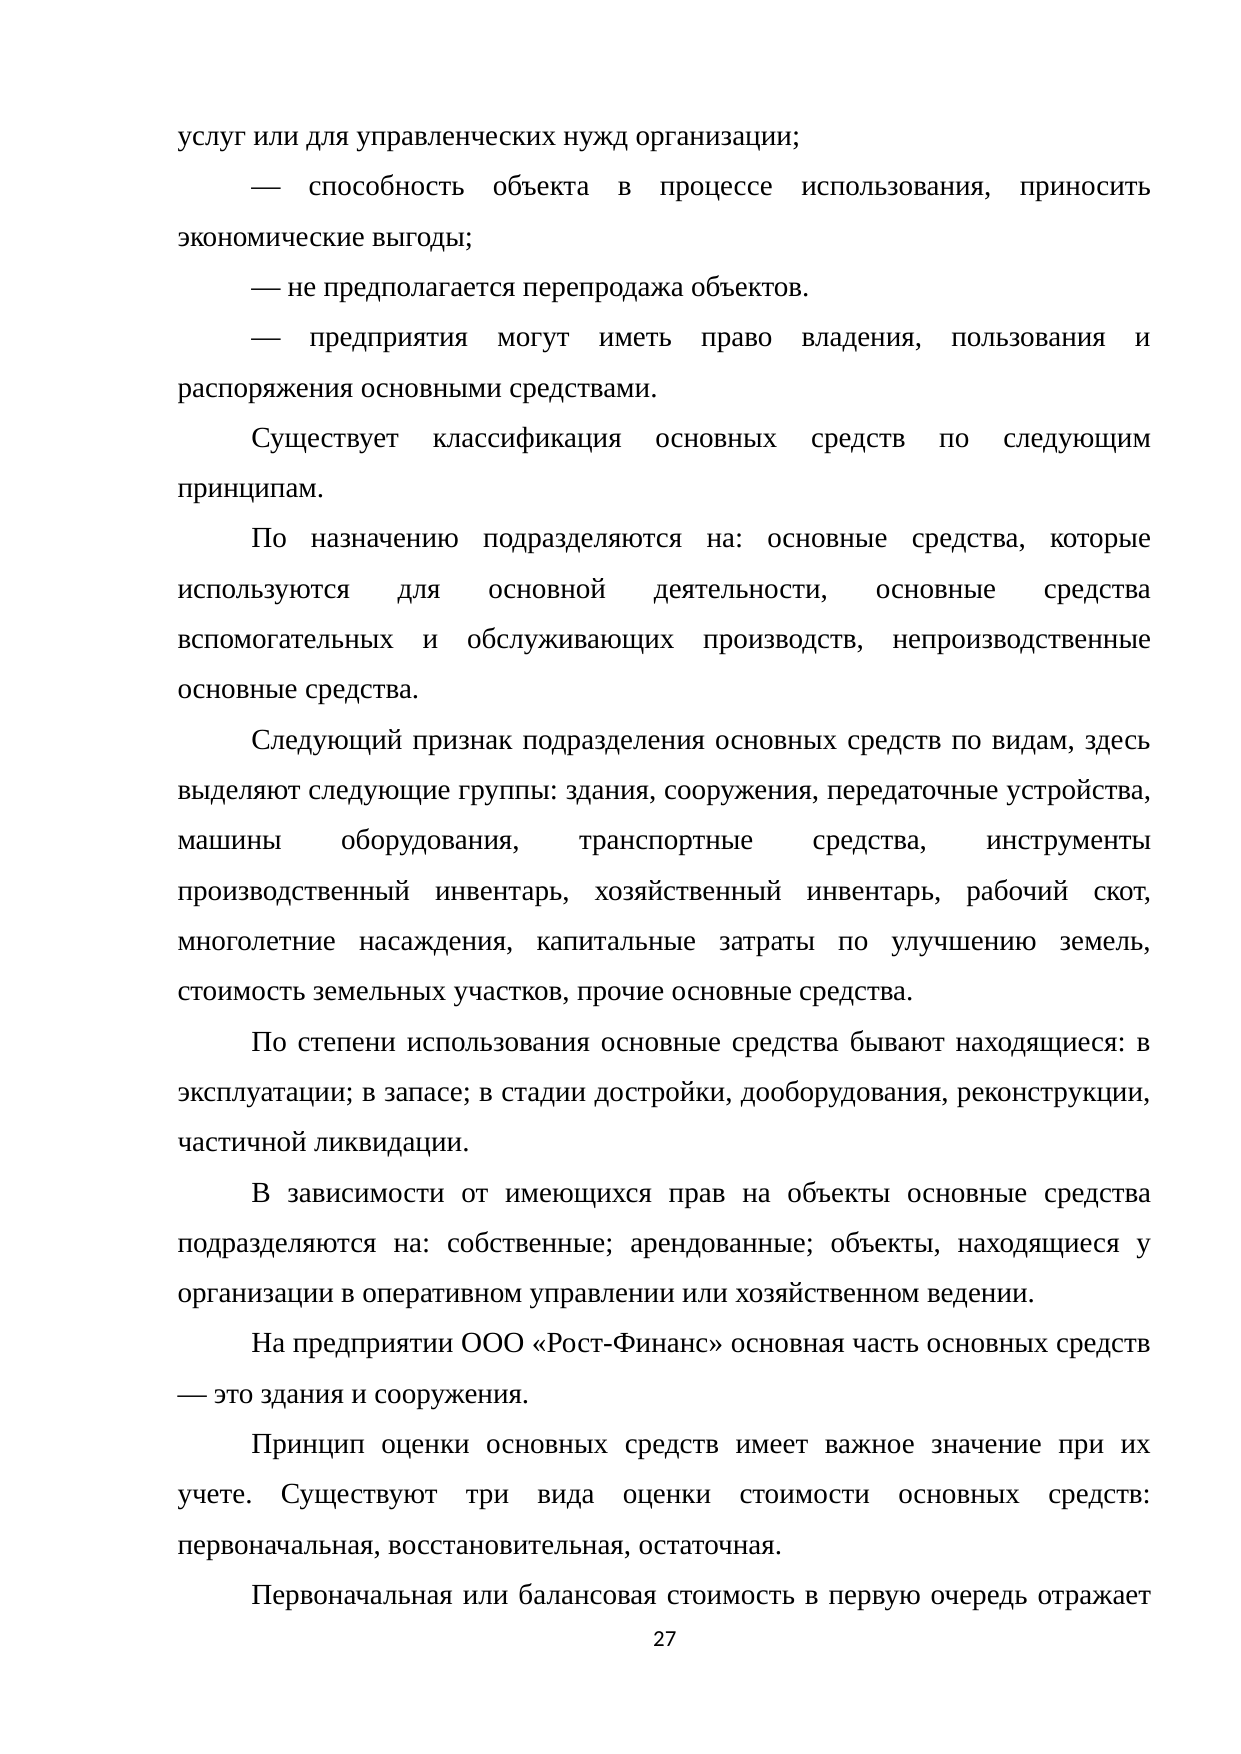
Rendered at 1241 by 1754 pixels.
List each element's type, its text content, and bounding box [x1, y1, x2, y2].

text Принцип оценки основных средств имеет важное значение при их учете. Существуют три вида оценки стоимости основных средств: первоначальная, восстановительная, остаточная. [177, 1426, 1152, 1560]
text По назначению подразделяются на: основные средства, которые используются для основной деятельности, основные средства вспомогательных и обслуживающих производств, непроизводственные основные средства. [177, 521, 1152, 705]
text На предприятии ООО «Рост-Финанс» основная часть основных средств — это здания и сооружения. [177, 1326, 1152, 1409]
text По степени использования основные средства бывают находящиеся: в эксплуатации; в запасе; в стадии достройки, дооборудования, реконструкции, частичной ликвидации. [177, 1024, 1152, 1158]
text — не предполагается перепродажа объектов. [177, 269, 1152, 303]
text — способность объекта в процессе использования, приносить экономические выгоды; [177, 168, 1152, 252]
text Существует классификация основных средств по следующим принципам. [177, 420, 1152, 504]
text Следующий признак подразделения основных средств по видам, здесь выделяют следующие группы: здания, сооружения, передаточные устройства, машины оборудования, транспортные средства, инструменты производственный инвентарь, хозяйственный инвентарь, рабочий скот, многолетние насаждения, капитальные затраты по улучшению земель, стоимость земельных участков, прочие основные средства. [177, 722, 1152, 1007]
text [177, 1577, 1152, 1611]
text — предприятия могут иметь право владения, пользования и распоряжения основными средствами. [177, 319, 1152, 403]
text В зависимости от имеющихся прав на объекты основные средства подразделяются на: собственные; арендованные; объекты, находящиеся у организации в оперативном управлении или хозяйственном ведении. [177, 1175, 1152, 1309]
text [177, 118, 1152, 152]
